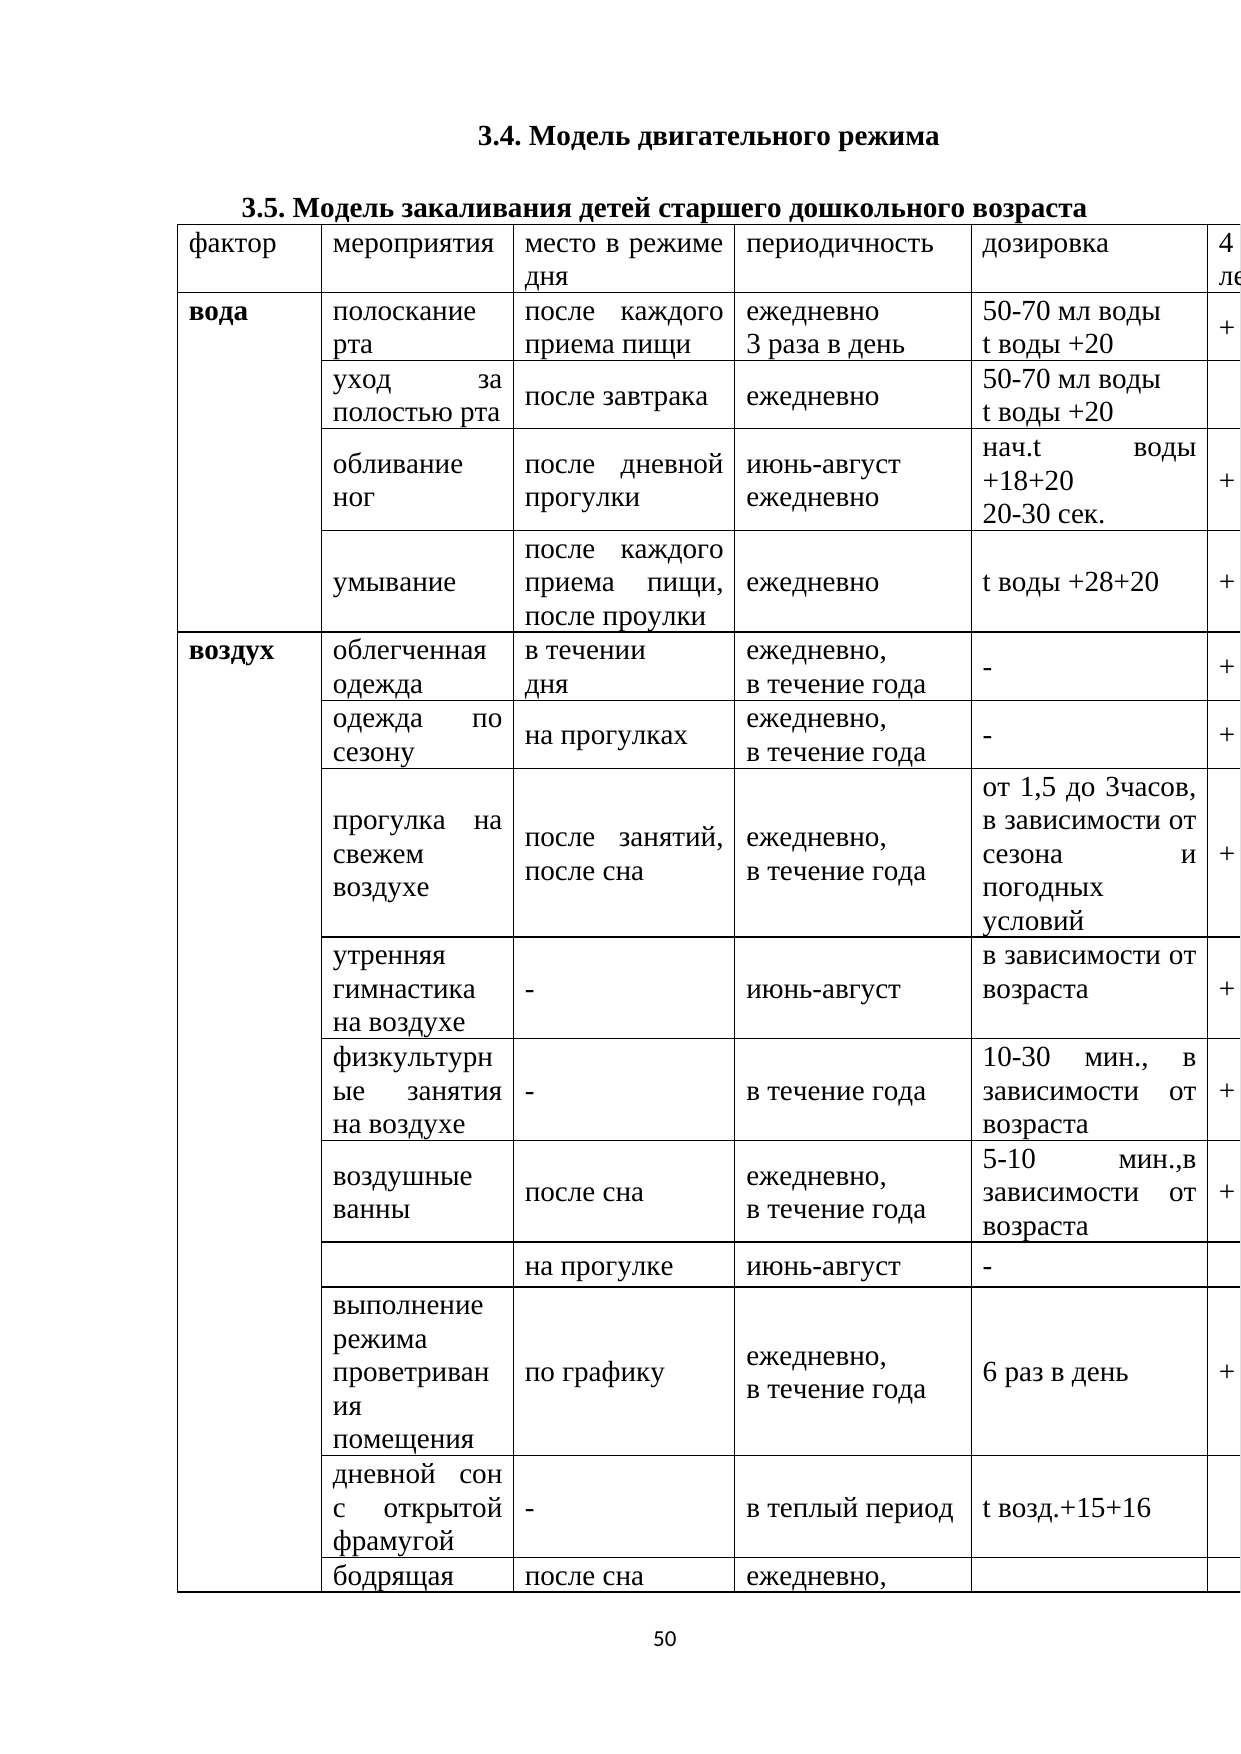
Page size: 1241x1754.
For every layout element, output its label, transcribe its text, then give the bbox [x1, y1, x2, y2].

table_cell 6 раз в день [972, 1288, 1207, 1455]
table_cell t возд.+15+16 [972, 1456, 1207, 1557]
text 3.5. Модель закаливания детей старшего дошкольного возраста [177, 190, 1152, 224]
table_cell + [1208, 531, 1240, 631]
table_cell - [514, 938, 734, 1038]
table_cell [1208, 1558, 1240, 1591]
table_cell ежедневно, в течение года [735, 1288, 971, 1455]
table_cell в течении дня [514, 633, 734, 699]
table_cell утренняя гимнастика на воздухе [322, 938, 513, 1038]
table_cell [322, 1243, 513, 1286]
table_cell умывание [322, 531, 513, 631]
table_cell июнь-август ежедневно [735, 429, 971, 530]
table_cell ежедневно [735, 531, 971, 631]
table_cell после сна [514, 1141, 734, 1241]
text 3.4. Модель двигательного режима [177, 118, 1152, 152]
table_cell 10-30 мин., в зависимости от возраста [972, 1039, 1207, 1140]
table_cell 50-70 мл воды t воды +20 [972, 293, 1207, 360]
table_header мероприятия [322, 225, 513, 292]
table_cell после каждого приема пищи [514, 293, 734, 360]
table_cell воздух [178, 633, 321, 1591]
table_cell 50-70 мл воды t воды +20 [972, 361, 1207, 428]
table_cell физкультурные занятия на воздухе [322, 1039, 513, 1140]
table_cell - [972, 701, 1207, 768]
table_cell бодрящая гимнастика [322, 1558, 513, 1591]
table_cell ежедневно, в течение года [735, 701, 971, 768]
table_cell после завтрака [514, 361, 734, 428]
table_cell июнь-август [735, 1243, 971, 1286]
table_cell обливание ног [322, 429, 513, 530]
table_cell t воды +28+20 [972, 531, 1207, 631]
table_cell одежда по сезону [322, 701, 513, 768]
table_cell - [972, 1243, 1207, 1286]
table_cell после каждого приема пищи, после проулки [514, 531, 734, 631]
table_cell на прогулке [514, 1243, 734, 1286]
table_cell после сна [514, 1558, 734, 1591]
table_cell - [972, 633, 1207, 699]
table_cell 5-10 мин.,в зависимости от возраста [972, 1141, 1207, 1241]
table_header периодичность [735, 225, 971, 292]
table_cell июнь-август [735, 938, 971, 1038]
table_cell + [1208, 1288, 1240, 1455]
table_cell после дневной прогулки [514, 429, 734, 530]
table_cell ежедневно 3 раза в день [735, 293, 971, 360]
table_cell [1208, 1456, 1240, 1557]
table_cell в зависимости от возраста [972, 938, 1207, 1038]
table_cell нач.t воды +18+20 20-30 сек. [972, 429, 1207, 530]
table_cell + [1208, 769, 1240, 936]
table_cell + [1208, 429, 1240, 530]
table_cell в теплый период [735, 1456, 971, 1557]
table_cell полоскание рта [322, 293, 513, 360]
table_cell + [1208, 701, 1240, 768]
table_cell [735, 1558, 971, 1591]
table_cell дневной сон с открытой фрамугой [322, 1456, 513, 1557]
table_cell облегченная одежда [322, 633, 513, 699]
table_cell по графику [514, 1288, 734, 1455]
table_cell ежедневно, в течение года [735, 769, 971, 936]
table_cell после занятий, после сна [514, 769, 734, 936]
table_cell - [514, 1456, 734, 1557]
table_cell ежедневно, в течение года [735, 633, 971, 699]
table_cell уход за полостью рта [322, 361, 513, 428]
table_header 4 - 5 лет [1208, 225, 1240, 292]
table_cell [1208, 1243, 1240, 1286]
table_cell [972, 1558, 1207, 1591]
table_cell + [1208, 1039, 1240, 1140]
table_cell ежедневно, в течение года [735, 1141, 971, 1241]
table_cell на прогулках [514, 701, 734, 768]
table_cell - [514, 1039, 734, 1140]
table_cell + [1208, 293, 1240, 360]
table_cell выполнение режима проветривания помещения [322, 1288, 513, 1455]
table_cell + [1208, 938, 1240, 1038]
table_cell от 1,5 до 3часов, в зависимости от сезона и погодных условий [972, 769, 1207, 936]
table_cell + [1208, 1141, 1240, 1241]
table_cell ежедневно [735, 361, 971, 428]
table_cell [1208, 361, 1240, 428]
table_cell + [1208, 633, 1240, 699]
table_cell воздушные ванны [322, 1141, 513, 1241]
table_cell в течение года [735, 1039, 971, 1140]
table_cell прогулка на свежем воздухе [322, 769, 513, 936]
table_header фактор [178, 225, 321, 292]
table_cell вода [178, 293, 321, 631]
table_header дозировка [972, 225, 1207, 292]
table_header место в режиме дня [514, 225, 734, 292]
